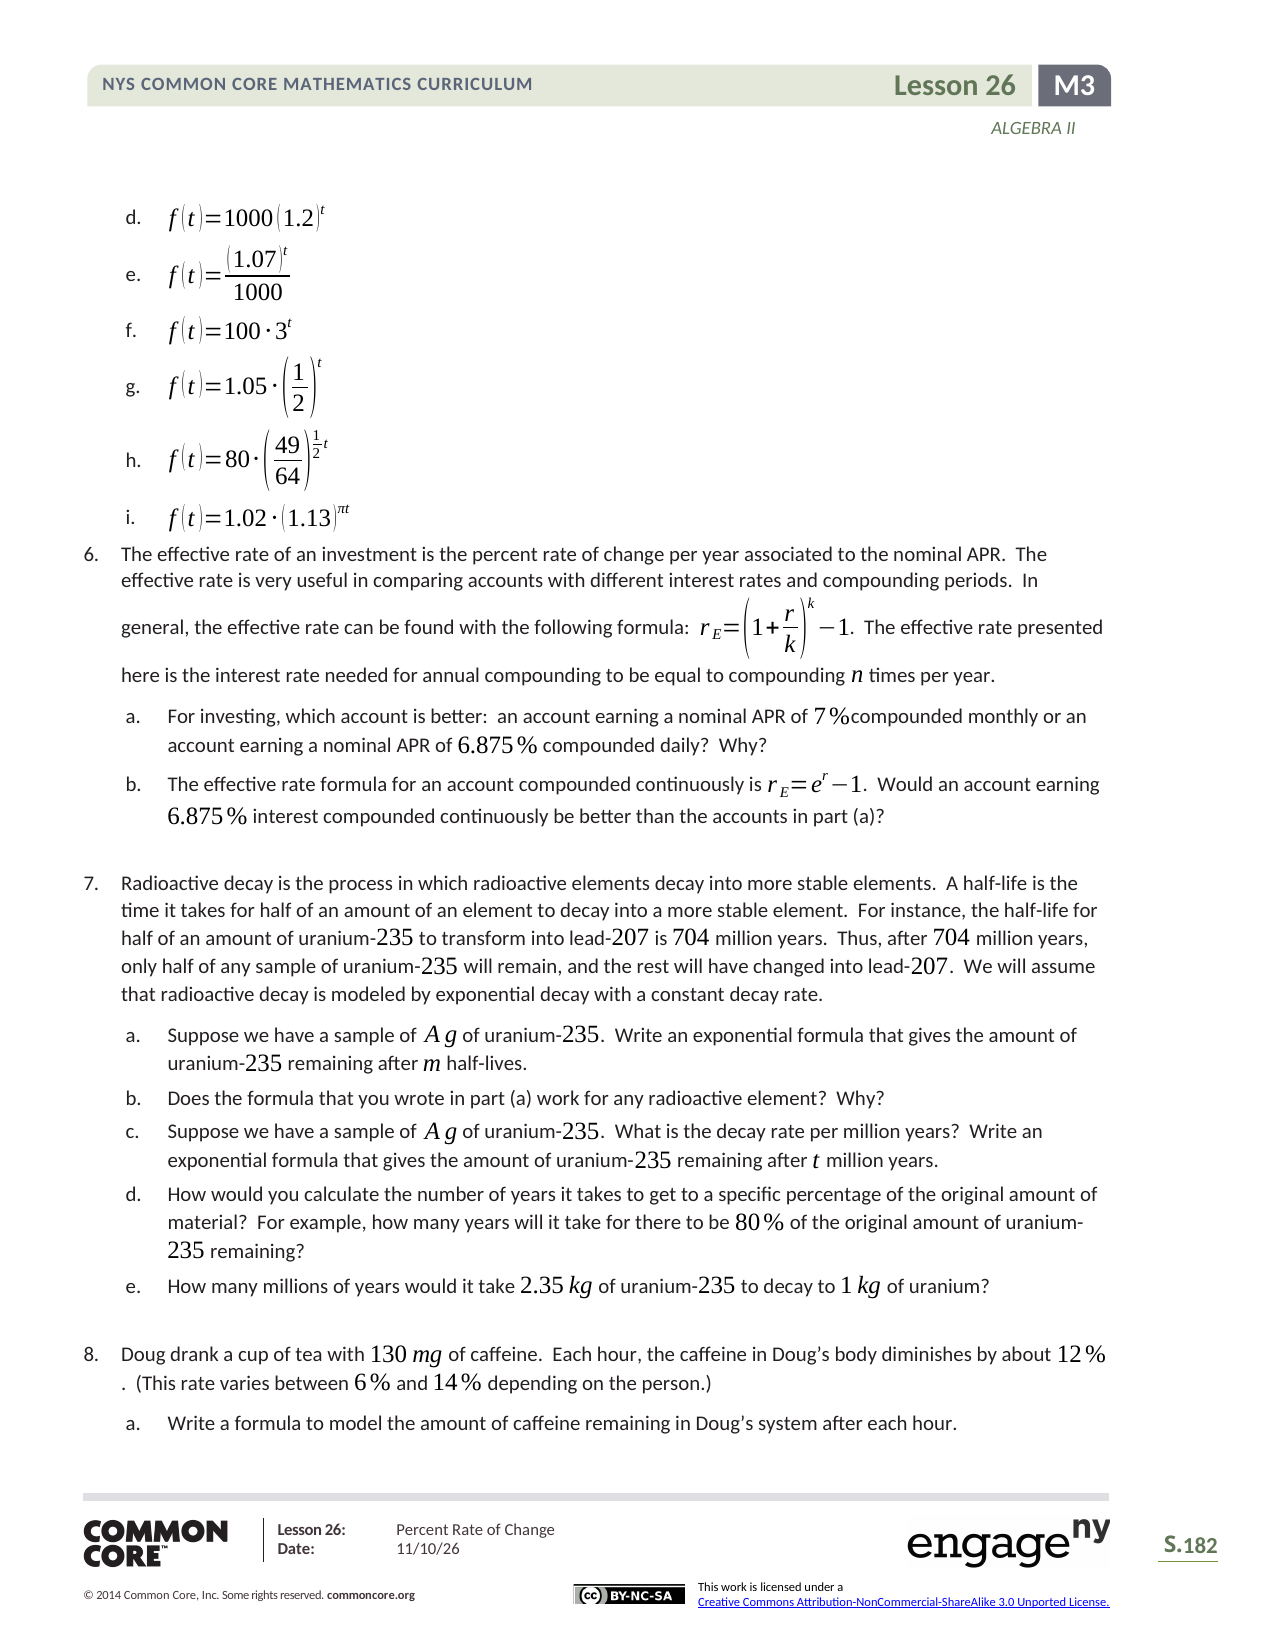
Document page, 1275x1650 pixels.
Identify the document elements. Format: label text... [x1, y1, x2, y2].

list For investing, which account is better: an account earning a nominal APR of compounded monthly or an account earning a nominal APR of compounded daily? Why? [125, 702, 1108, 759]
list Does the formula that you wrote in part (a) work for any radioactive element? Why? [125, 1085, 1108, 1110]
text The effective rate of an investment is the percent rate of change per year associated to the nominal APR. The effective rate is very useful in comparing accounts with different interest rates and compounding periods. In general, the effective rate can be found with the following formula: . The effective rate presented here is the interest rate needed for annual compounding to be equal to compounding times per year. [83, 541, 1108, 689]
list Suppose we have a sample of of uranium-. What is the decay rate per million years? Write an exponential formula that gives the amount of uranium- remaining after million years. [125, 1118, 1108, 1174]
list How many millions of years would it take of uranium- to decay to of uranium? [125, 1272, 1108, 1300]
picture [79, 1515, 232, 1572]
text Radioactive decay is the process in which radioactive elements decay into more stable elements. A half-life is the time it takes for half of an amount of an element to decay into a more stable element. For instance, the half-life for half of an amount of uranium- to transform into lead- is million years. Thus, after million years, only half of any sample of uranium- will remain, and the rest will have changed into lead-. We will assume that radioactive decay is modeled by exponential decay with a constant decay rate. [83, 871, 1108, 1007]
picture [906, 1515, 1110, 1569]
picture [572, 1584, 685, 1604]
list Write a formula to model the amount of caffeine remaining in Doug’s system after each hour. [125, 1410, 1108, 1436]
list The effective rate formula for an account compounded continuously is . Would an account earning interest compounded continuously be better than the accounts in part (a)? [125, 766, 1108, 830]
list How would you calculate the number of years it takes to get to a specific percentage of the original amount of material? For example, how many years will it take for there to be of the original amount of uranium- remaining? [125, 1182, 1108, 1265]
list Suppose we have a sample of of uranium-. Write an exponential formula that gives the amount of uranium- remaining after half-lives. [125, 1021, 1108, 1077]
text Doug drank a cup of tea with of caffeine. Each hour, the caffeine in Doug’s body diminishes by about . (This rate varies between and depending on the person.) [83, 1340, 1108, 1397]
